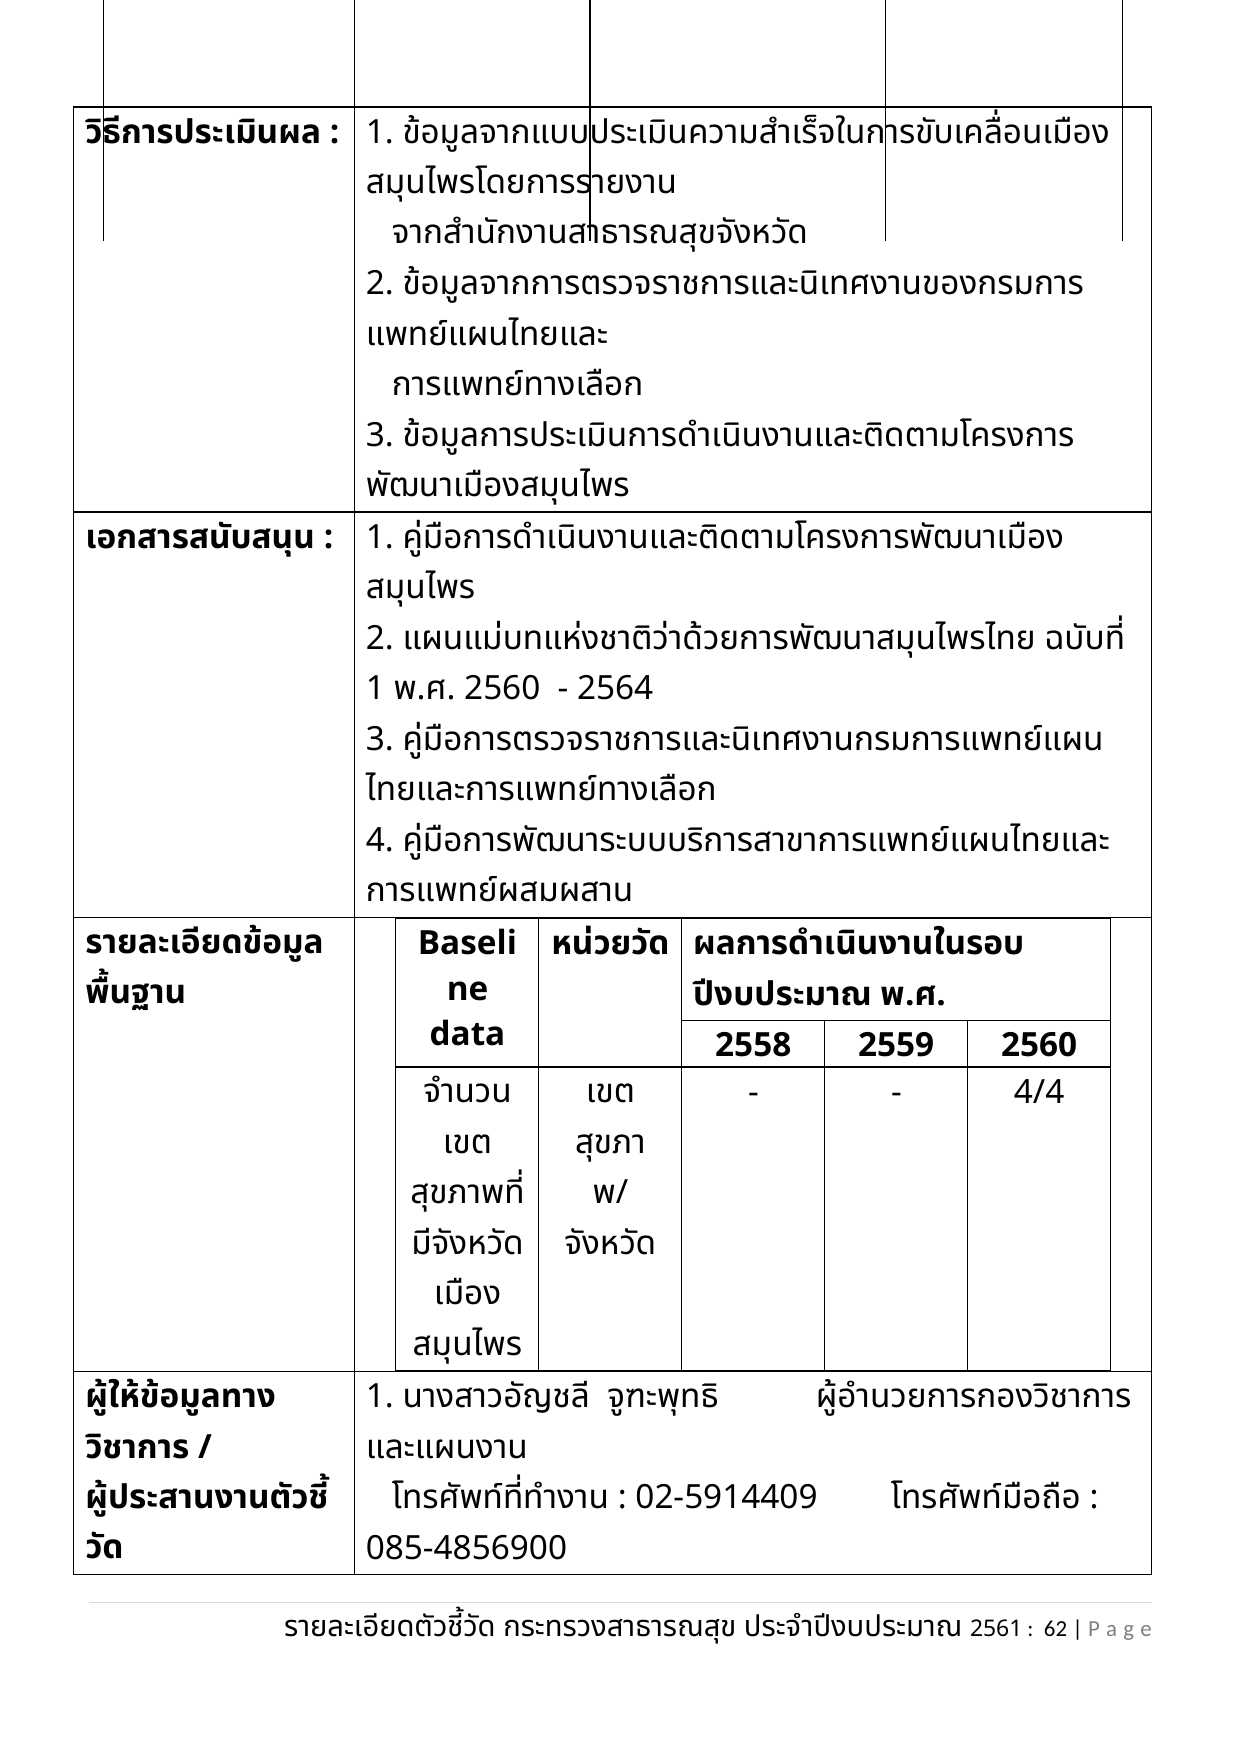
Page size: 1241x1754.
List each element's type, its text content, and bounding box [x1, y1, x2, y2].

table_cell [825, 1068, 967, 1370]
table_cell [396, 919, 538, 1066]
table_cell รายละเอียดข้อมูลพื้นฐาน [74, 918, 354, 1371]
table_cell [682, 919, 1110, 1020]
table_cell [968, 1068, 1110, 1370]
table_cell 1. ข้อมูลจากแบบประเมินความสำเร็จในการขับเคลื่อนเมืองสมุนไพรโดยการรายงาน จากสำนักงานสาธารณสุขจังหวัด 2. ข้อมูลจากการตรวจราชการและนิเทศงานของกรมการแพทย์แผนไทยและ การแพทย์ทางเลือก 3. ข้อมูลการประเมินการดำเนินงานและติดตามโครงการพัฒนาเมืองสมุนไพร [355, 108, 1151, 511]
table_cell [682, 1021, 824, 1066]
table_cell 1. คู่มือการดำเนินงานและติดตามโครงการพัฒนาเมืองสมุนไพร 2. แผนแม่บทแห่งชาติว่าด้วยการพัฒนาสมุนไพรไทย ฉบับที่ 1 พ.ศ. 2560 - 2564 3. คู่มือการตรวจราชการและนิเทศงานกรมการแพทย์แผนไทยและการแพทย์ทางเลือก 4. คู่มือการพัฒนาระบบบริการสาขาการแพทย์แผนไทยและการแพทย์ผสมผสาน [355, 513, 1151, 917]
table_cell [396, 1068, 538, 1370]
table_cell [682, 1068, 824, 1370]
table_cell [539, 1068, 681, 1370]
table_cell [1111, 918, 1151, 1371]
table_cell วิธีการประเมินผล : [74, 108, 354, 511]
table_cell [539, 919, 681, 1066]
table_cell เอกสารสนับสนุน : [74, 513, 354, 917]
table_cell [355, 1372, 1151, 1574]
table_cell [355, 918, 395, 1371]
table_cell [825, 1021, 967, 1066]
table_cell [968, 1021, 1110, 1066]
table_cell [74, 1372, 354, 1574]
